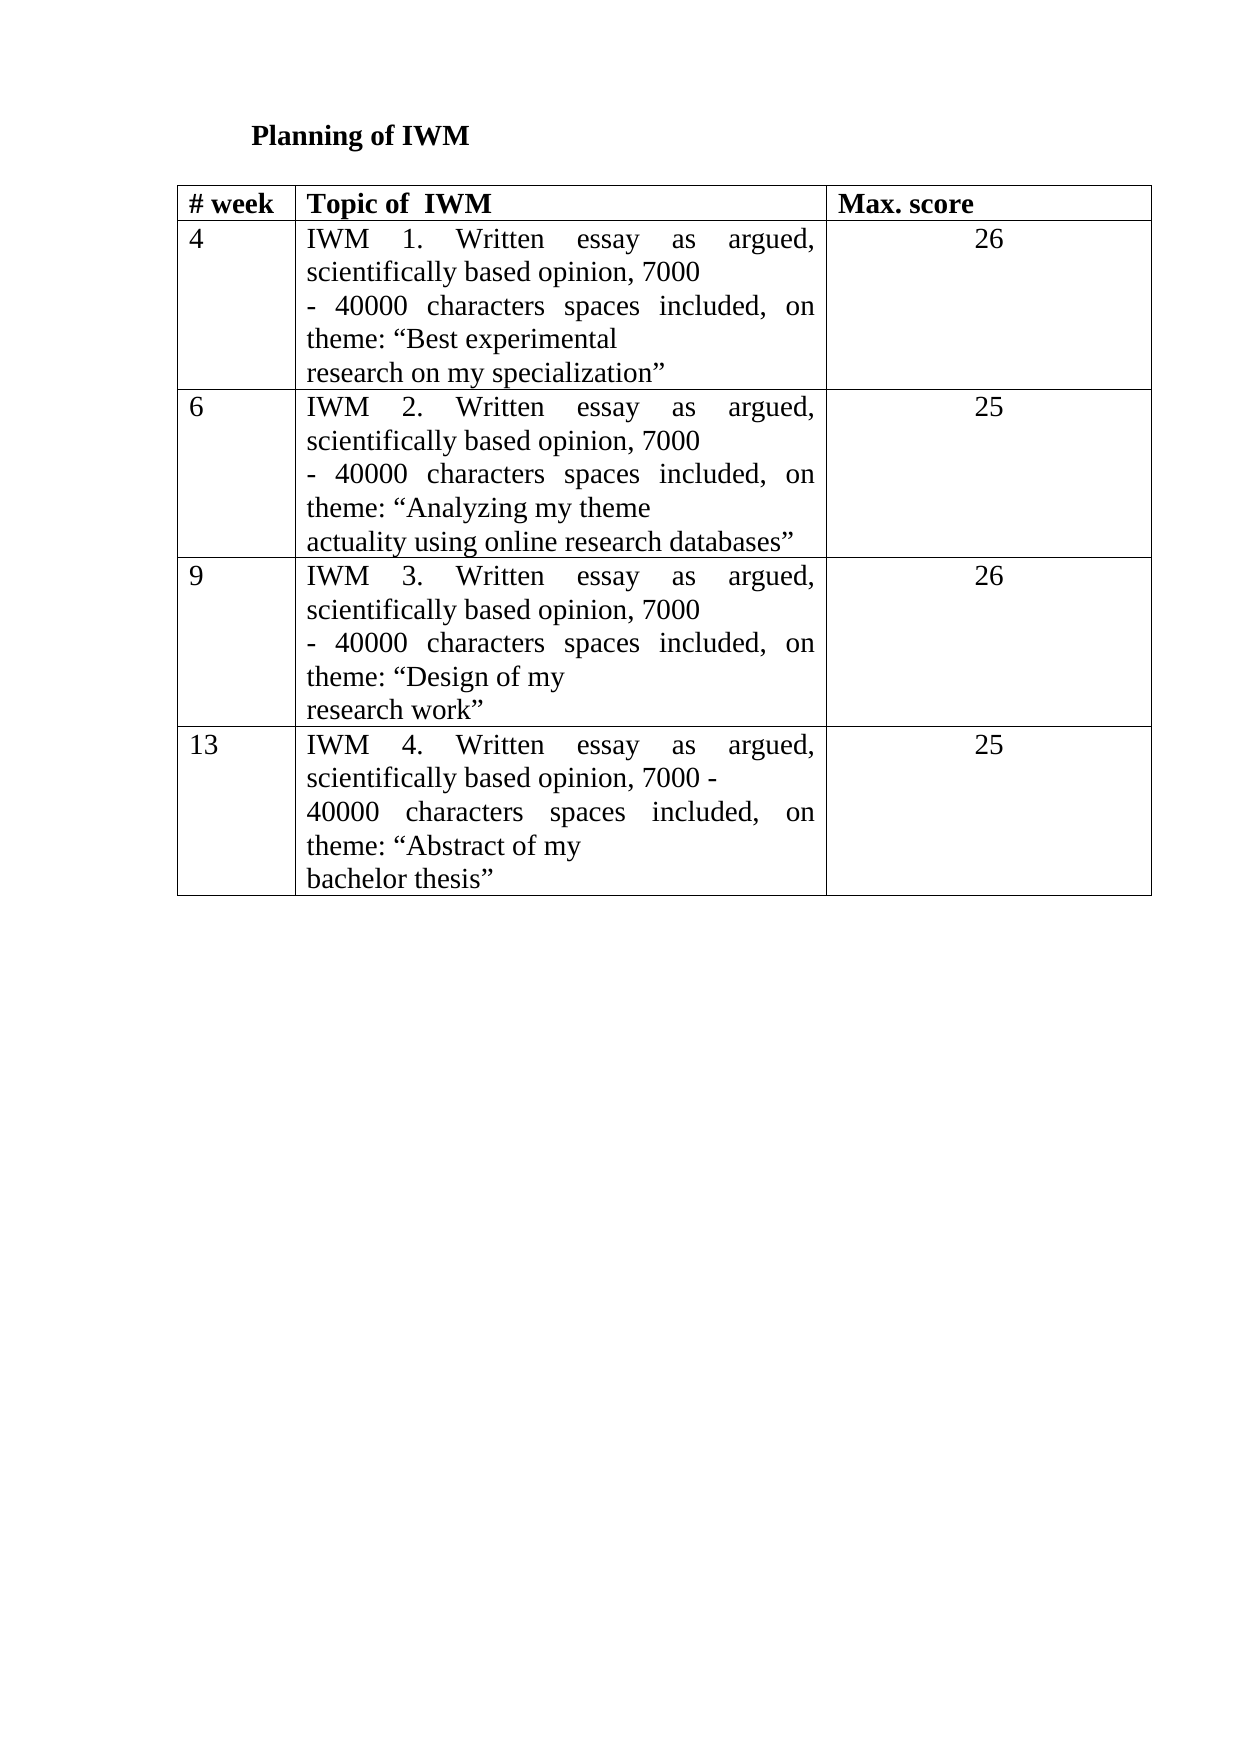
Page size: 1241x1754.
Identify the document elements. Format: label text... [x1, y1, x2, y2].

table_cell 26 [827, 558, 1151, 726]
table_header Topic of IWM [296, 186, 826, 220]
table_cell 4 [178, 221, 295, 388]
table_header Max. score [827, 186, 1151, 220]
table_cell 9 [178, 558, 295, 726]
table_cell 6 [178, 390, 295, 557]
table_cell IWM 2. Written essay as argued, scientifically based opinion, 7000 - 40000 characters spaces included, on theme: “Analyzing my theme actuality using online research databases” [296, 390, 826, 557]
table_cell 26 [827, 221, 1151, 388]
text Planning of IWM [177, 118, 1152, 152]
table_cell IWM 3. Written essay as argued, scientifically based opinion, 7000 - 40000 characters spaces included, on theme: “Design of my research work” [296, 558, 826, 726]
table_cell 25 [827, 727, 1151, 895]
table_cell IWM 4. Written essay as argued, scientifically based opinion, 7000 - 40000 characters spaces included, on theme: “Abstract of my bachelor thesis” [296, 727, 826, 895]
table_cell 25 [827, 390, 1151, 557]
table_cell IWM 1. Written essay as argued, scientifically based opinion, 7000 - 40000 characters spaces included, on theme: “Best experimental research on my specialization” [296, 221, 826, 388]
table_cell 13 [178, 727, 295, 895]
table_header # week [178, 186, 295, 220]
